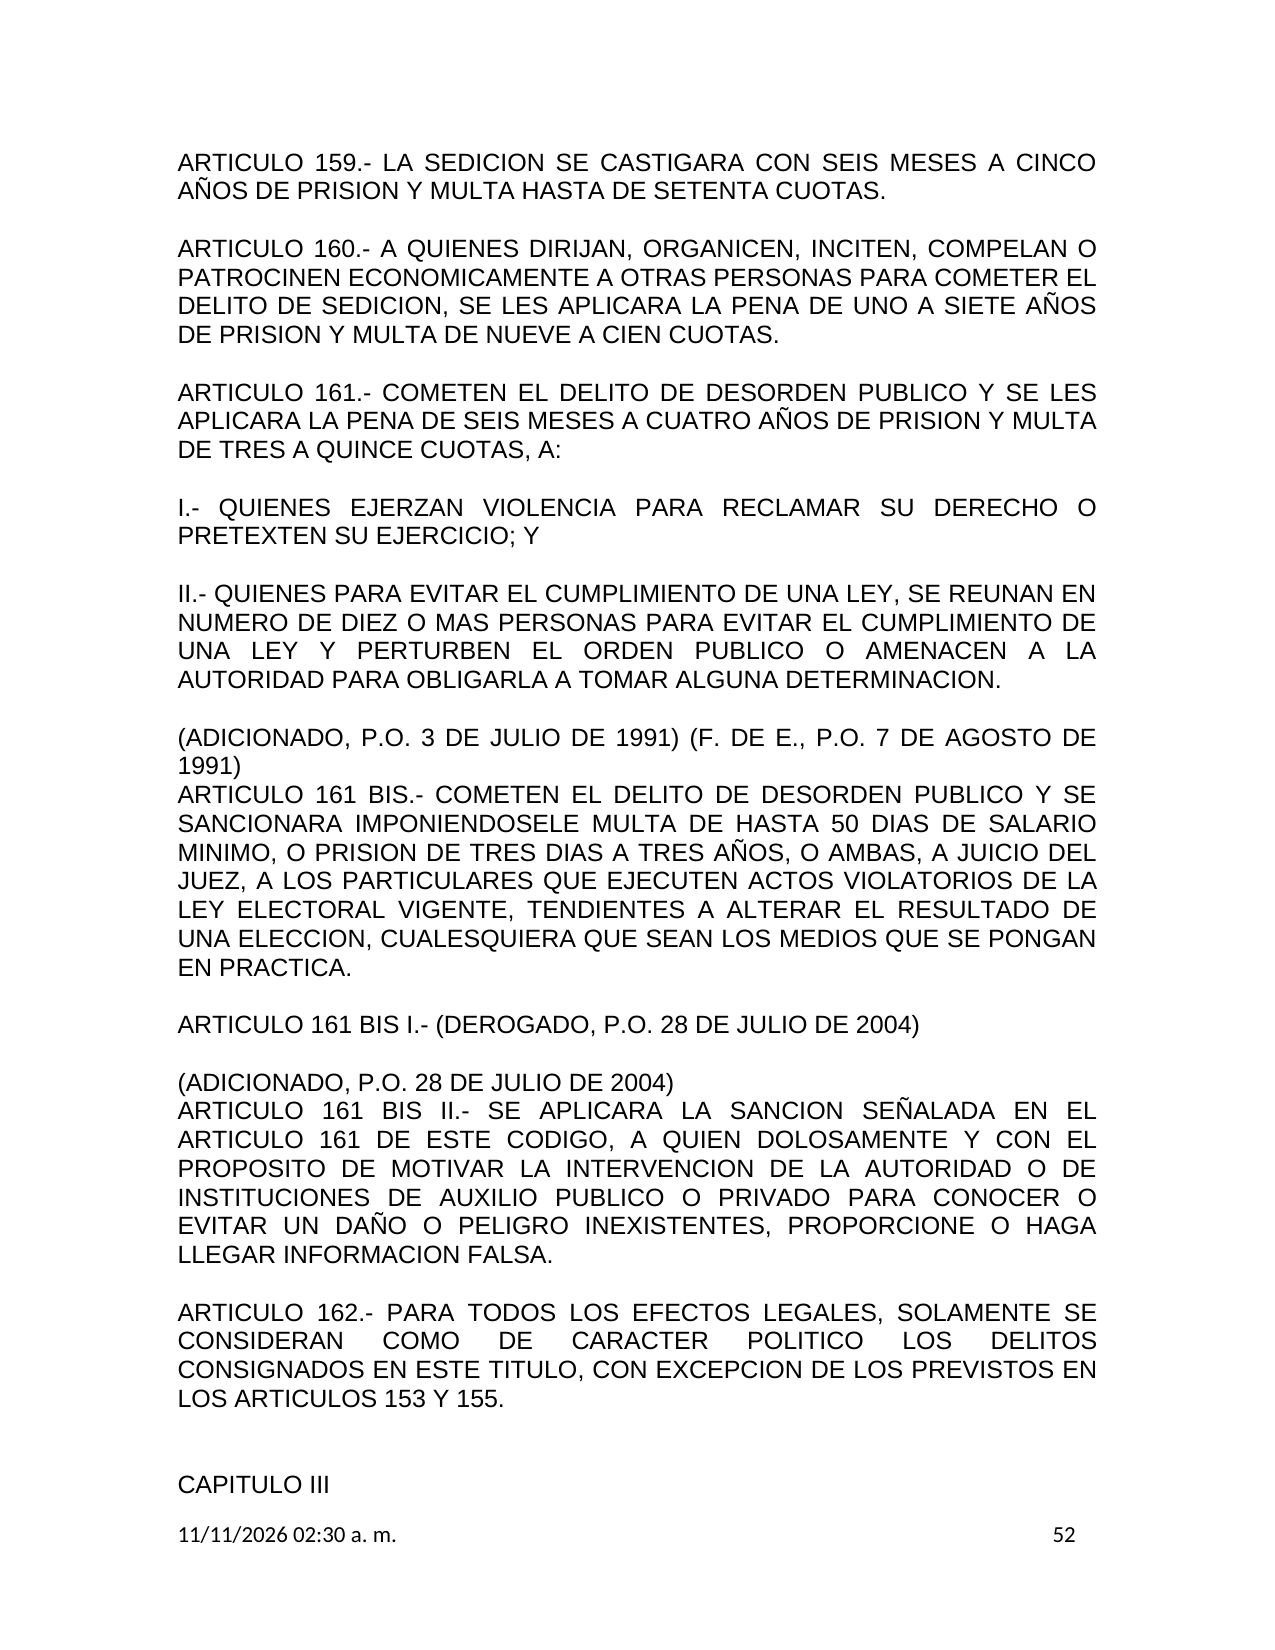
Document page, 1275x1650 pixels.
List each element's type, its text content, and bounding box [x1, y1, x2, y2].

text (ADICIONADO, P.O. 3 DE JULIO DE 1991) (F. DE E., P.O. 7 DE AGOSTO DE 1991) [177, 723, 1098, 780]
text ARTICULO 161 BIS.- COMETEN EL DELITO DE DESORDEN PUBLICO Y SE SANCIONARA IMPONIENDOSELE MULTA DE HASTA 50 DIAS DE SALARIO MINIMO, O PRISION DE TRES DIAS A TRES AÑOS, O AMBAS, A JUICIO DEL JUEZ, A LOS PARTICULARES QUE EJECUTEN ACTOS VIOLATORIOS DE LA LEY ELECTORAL VIGENTE, TENDIENTES A ALTERAR EL RESULTADO DE UNA ELECCION, CUALESQUIERA QUE SEAN LOS MEDIOS QUE SE PONGAN EN PRACTICA. [177, 780, 1098, 981]
text ARTICULO 161 BIS II.- SE APLICARA LA SANCION SEÑALADA EN EL ARTICULO 161 DE ESTE CODIGO, A QUIEN DOLOSAMENTE Y CON EL PROPOSITO DE MOTIVAR LA INTERVENCION DE LA AUTORIDAD O DE INSTITUCIONES DE AUXILIO PUBLICO O PRIVADO PARA CONOCER O EVITAR UN DAÑO O PELIGRO INEXISTENTES, PROPORCIONE O HAGA LLEGAR INFORMACION FALSA. [177, 1096, 1098, 1269]
text ARTICULO 160.- A QUIENES DIRIJAN, ORGANICEN, INCITEN, COMPELAN O PATROCINEN ECONOMICAMENTE A OTRAS PERSONAS PARA COMETER EL DELITO DE SEDICION, SE LES APLICARA LA PENA DE UNO A SIETE AÑOS DE PRISION Y MULTA DE NUEVE A CIEN CUOTAS. [177, 234, 1098, 349]
text ARTICULO 161.- COMETEN EL DELITO DE DESORDEN PUBLICO Y SE LES APLICARA LA PENA DE SEIS MESES A CUATRO AÑOS DE PRISION Y MULTA DE TRES A QUINCE CUOTAS, A: [177, 378, 1098, 464]
text (ADICIONADO, P.O. 28 DE JULIO DE 2004) [177, 1068, 1098, 1096]
text CAPITULO III [177, 1470, 1098, 1499]
text ARTICULO 159.- LA SEDICION SE CASTIGARA CON SEIS MESES A CINCO AÑOS DE PRISION Y MULTA HASTA DE SETENTA CUOTAS. [177, 148, 1098, 205]
text ARTICULO 162.- PARA TODOS LOS EFECTOS LEGALES, SOLAMENTE SE CONSIDERAN COMO DE CARACTER POLITICO LOS DELITOS CONSIGNADOS EN ESTE TITULO, CON EXCEPCION DE LOS PREVISTOS EN LOS ARTICULOS 153 Y 155. [177, 1298, 1098, 1413]
text II.- QUIENES PARA EVITAR EL CUMPLIMIENTO DE UNA LEY, SE REUNAN EN NUMERO DE DIEZ O MAS PERSONAS PARA EVITAR EL CUMPLIMIENTO DE UNA LEY Y PERTURBEN EL ORDEN PUBLICO O AMENACEN A LA AUTORIDAD PARA OBLIGARLA A TOMAR ALGUNA DETERMINACION. [177, 579, 1098, 694]
text I.- QUIENES EJERZAN VIOLENCIA PARA RECLAMAR SU DERECHO O PRETEXTEN SU EJERCICIO; Y [177, 493, 1098, 550]
text ARTICULO 161 BIS I.- (DEROGADO, P.O. 28 DE JULIO DE 2004) [177, 1010, 1098, 1039]
